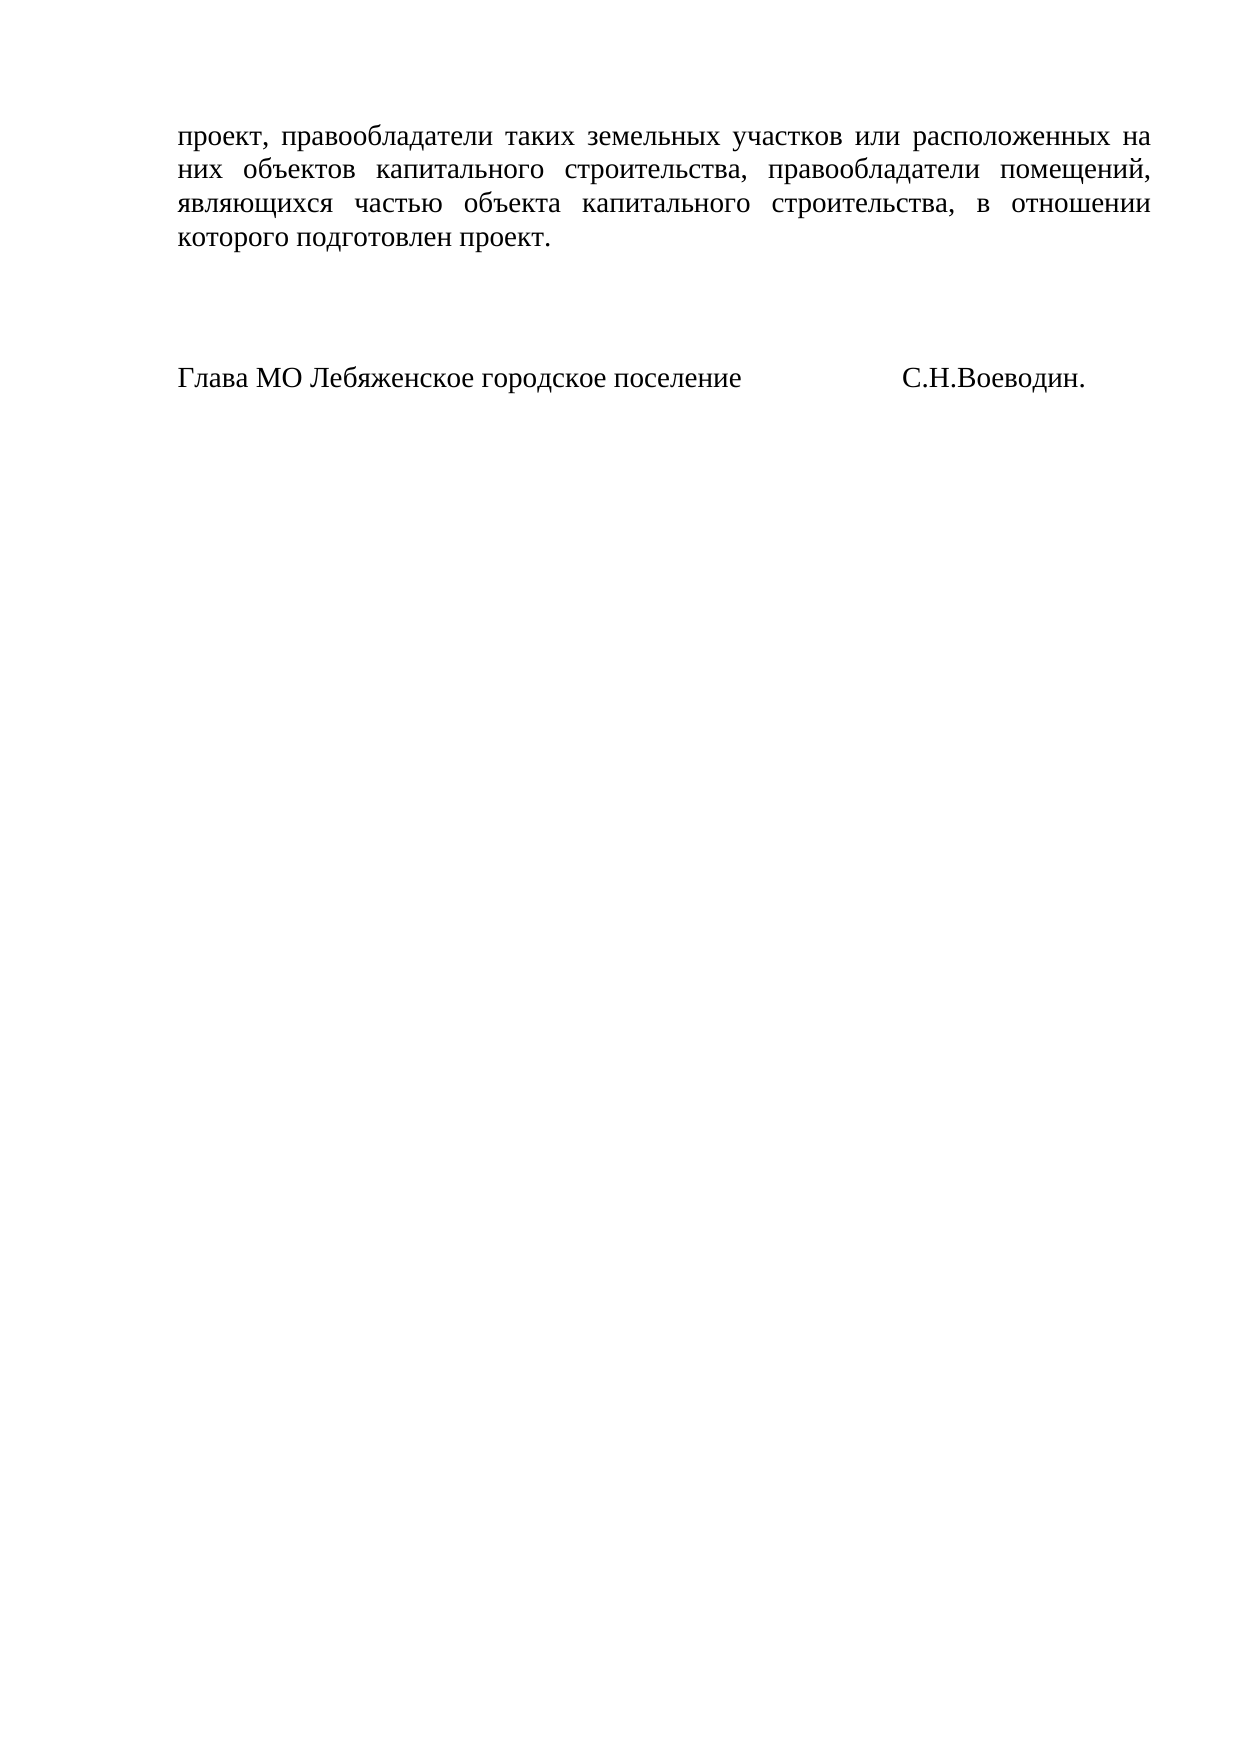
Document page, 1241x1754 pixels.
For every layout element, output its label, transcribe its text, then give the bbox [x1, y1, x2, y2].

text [177, 118, 1152, 252]
text Глава МО Лебяженское городское поселение С.Н.Воеводин. [177, 360, 1152, 393]
